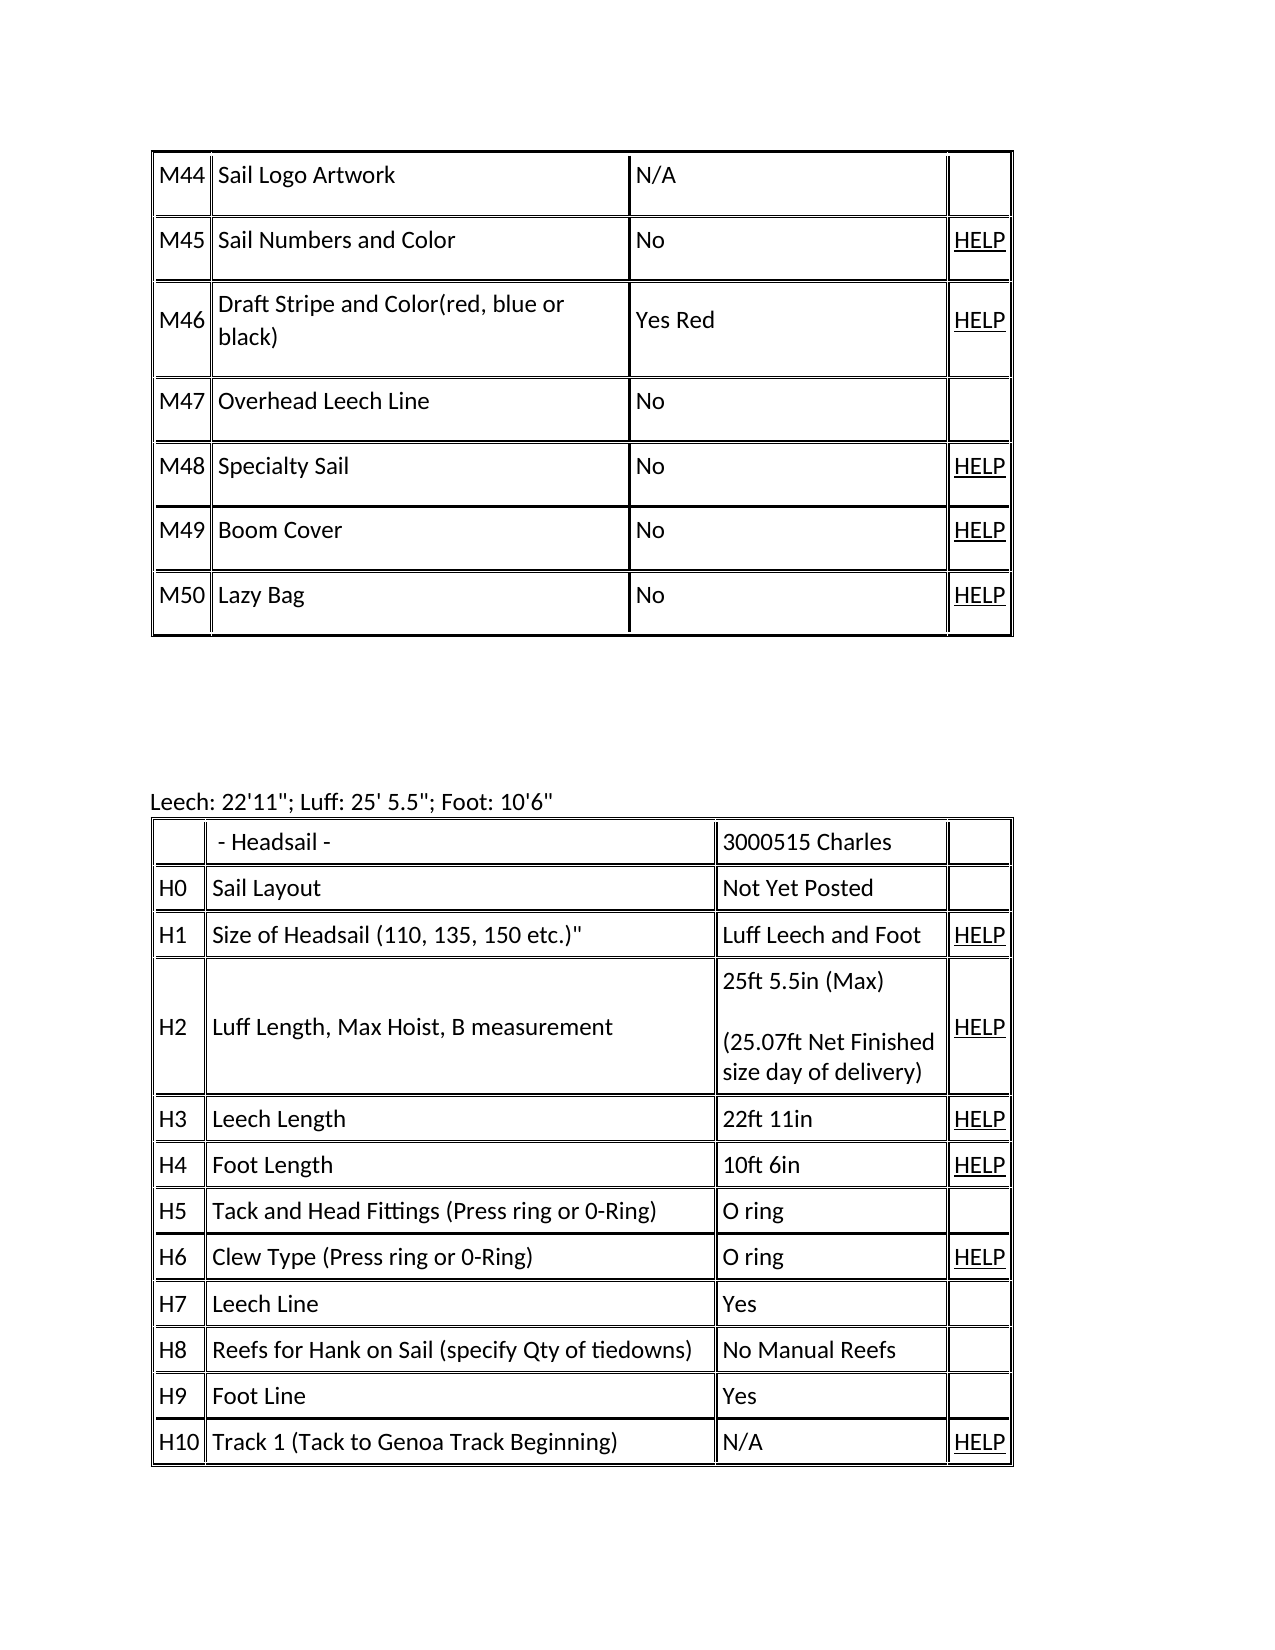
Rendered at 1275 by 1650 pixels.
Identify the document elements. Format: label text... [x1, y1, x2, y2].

table_cell Leech Length [207, 1097, 714, 1139]
table_cell N/A [716, 1417, 948, 1463]
table_cell [950, 1325, 1011, 1371]
table_cell M45 [154, 215, 210, 279]
table_cell HELP [950, 279, 1011, 376]
table_cell Boom Cover [213, 508, 628, 569]
table_cell 25ft 5.5in (Max) (25.07ft Net Finished size day of delivery) [718, 959, 946, 1093]
table_cell H3 [154, 1093, 204, 1139]
table_cell Lazy Bag [212, 573, 629, 634]
table_cell Tack and Head Fittings (Press ring or 0-Ring) [207, 1189, 714, 1232]
table_cell HELP [950, 440, 1011, 505]
table_header [154, 820, 206, 863]
table_cell HELP [950, 215, 1011, 279]
table_cell M44 [154, 153, 212, 214]
table_cell Track 1 (Tack to Genoa Track Beginning) [206, 1417, 716, 1463]
table_cell HELP [950, 1232, 1010, 1278]
table_cell Draft Stripe and Color(red, blue or black) [213, 283, 628, 376]
table_cell H10 [154, 1417, 206, 1463]
table_cell H8 [154, 1325, 204, 1371]
table_cell 22ft 11in [718, 1097, 946, 1139]
table_cell Not Yet Posted [718, 867, 946, 909]
table_cell No [631, 218, 946, 279]
table_cell Leech Line [207, 1282, 714, 1324]
table_cell HELP [948, 569, 1011, 634]
table_cell Specialty Sail [213, 444, 628, 505]
table_cell H2 [152, 956, 206, 1093]
table_cell M48 [154, 440, 210, 505]
table_cell HELP [948, 1417, 1010, 1463]
table_cell H1 [154, 909, 204, 956]
table_cell No Manual Reefs [718, 1328, 946, 1371]
table_cell [948, 1186, 1012, 1232]
table_cell H9 [152, 1371, 206, 1417]
table_cell H5 [152, 1186, 206, 1232]
table_cell Foot Length [207, 1143, 714, 1186]
table_cell [950, 863, 1011, 909]
table_cell O ring [718, 1189, 946, 1232]
table_cell M49 [154, 505, 210, 569]
table_cell M46 [154, 279, 210, 376]
table_cell Overhead Leech Line [213, 379, 628, 440]
table_cell N/A [629, 152, 948, 214]
table_cell Yes Red [631, 283, 946, 376]
table_cell Yes [718, 1374, 946, 1417]
table_cell H6 [154, 1232, 204, 1278]
table_cell [948, 153, 1010, 214]
table_cell M50 [154, 569, 212, 634]
table_cell Foot Line [207, 1374, 714, 1417]
table_cell HELP [948, 956, 1012, 1093]
table_cell O ring [718, 1235, 946, 1278]
table_cell Yes [718, 1282, 946, 1324]
table_cell No [631, 379, 946, 440]
table_header 3000515 Charles [716, 818, 948, 863]
table_cell 10ft 6in [718, 1143, 946, 1186]
table_cell [948, 1371, 1012, 1417]
table_cell Sail Logo Artwork [212, 153, 629, 214]
table_cell H7 [154, 1278, 204, 1324]
table_cell HELP [950, 1093, 1011, 1139]
table_cell HELP [950, 909, 1011, 956]
table_cell Luff Leech and Foot [718, 913, 946, 956]
table_cell Luff Length, Max Hoist, B measurement [207, 959, 714, 1093]
table_cell No [631, 508, 946, 569]
table_cell H0 [154, 863, 204, 909]
table_cell Clew Type (Press ring or 0-Ring) [207, 1235, 714, 1278]
table_cell Size of Headsail (110, 135, 150 etc.)" [207, 913, 714, 956]
table_header [948, 820, 1010, 863]
table_cell [948, 376, 1012, 440]
table_cell No [629, 569, 948, 634]
text Leech: 22'11"; Luff: 25' 5.5"; Foot: 10'6" [150, 786, 1125, 817]
table_cell H4 [154, 1140, 204, 1186]
table_cell HELP [950, 1140, 1011, 1186]
table_cell Sail Numbers and Color [213, 218, 628, 279]
table_cell Sail Layout [207, 867, 714, 909]
table_cell Reefs for Hank on Sail (specify Qty of tiedowns) [207, 1328, 714, 1371]
table_cell [950, 1278, 1011, 1324]
table_cell HELP [950, 505, 1010, 569]
table_cell M47 [152, 376, 212, 440]
table_cell No [631, 444, 946, 505]
table_header - Headsail - [206, 818, 716, 863]
